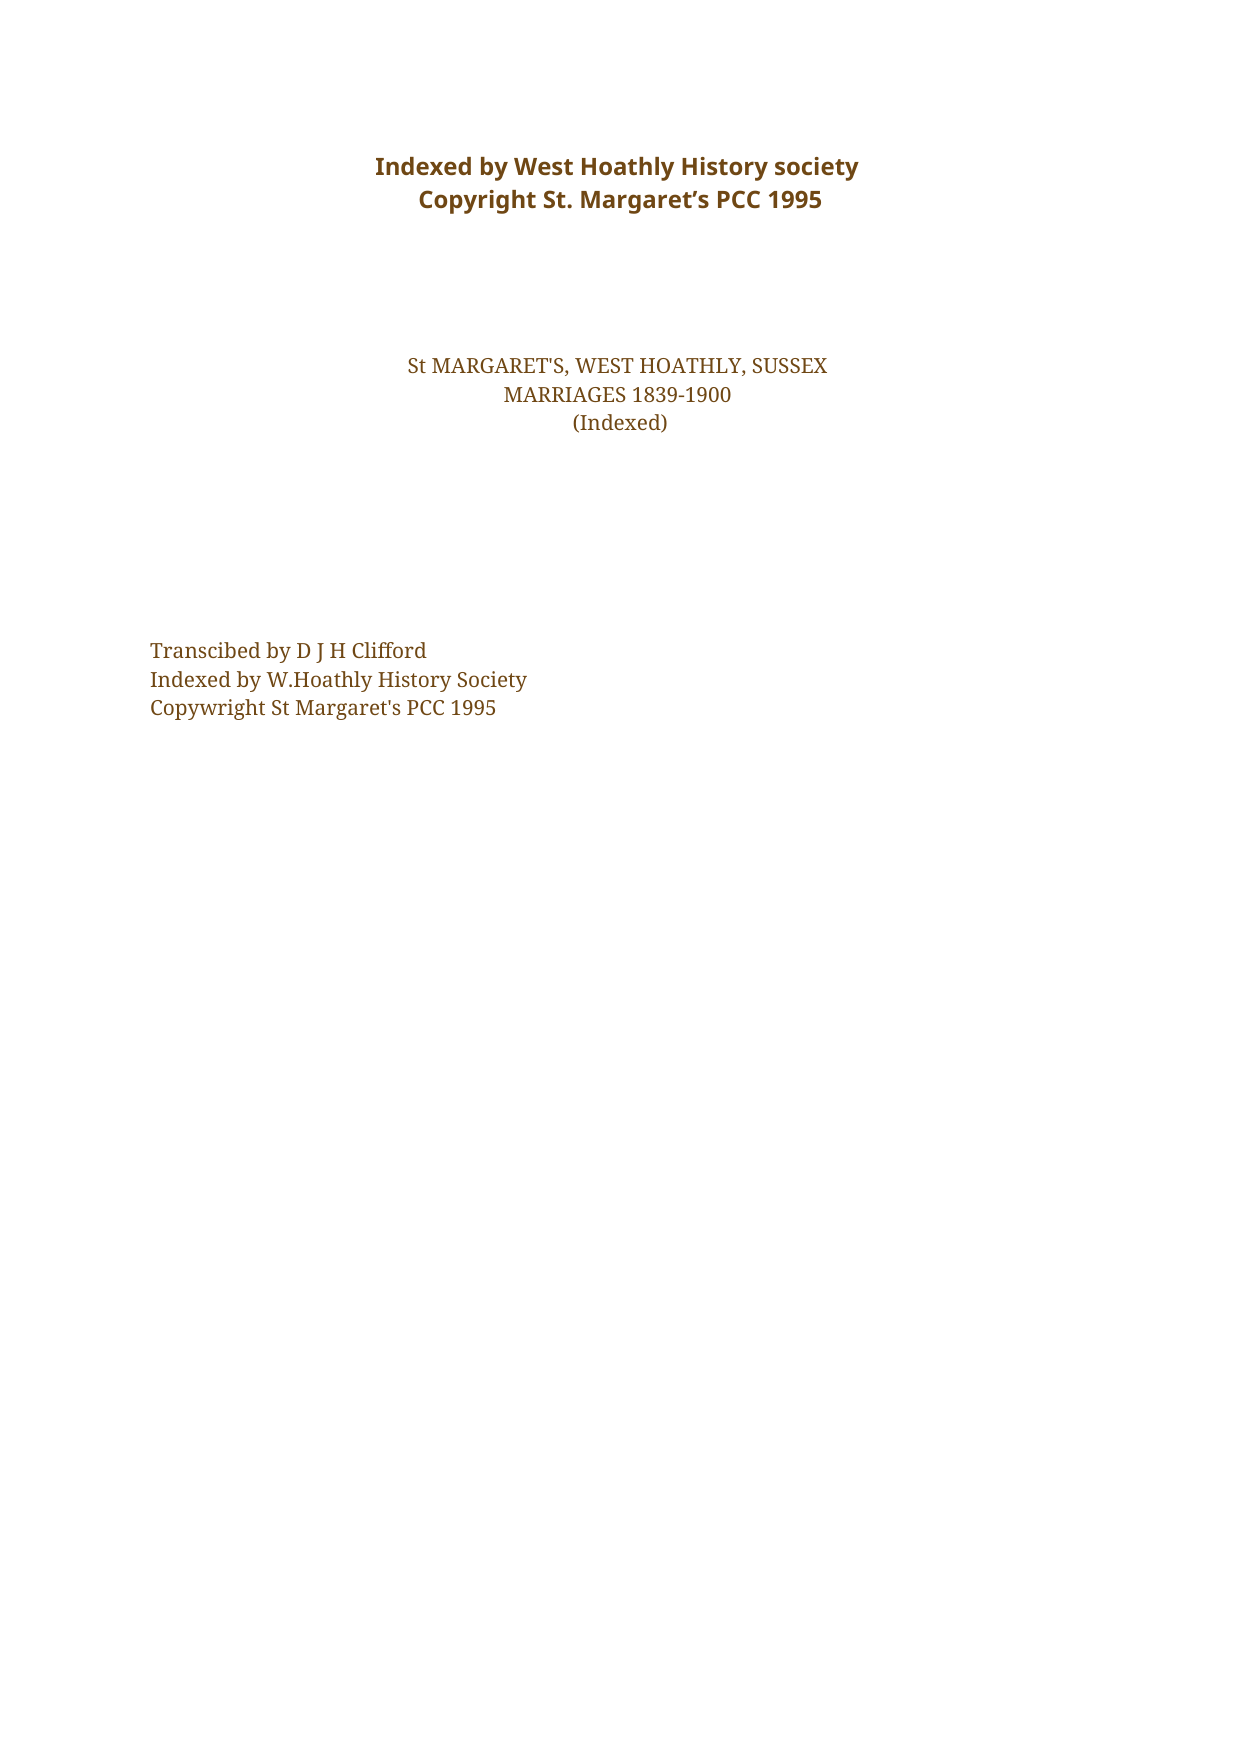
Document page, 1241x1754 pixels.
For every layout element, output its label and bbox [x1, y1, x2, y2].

text [150, 150, 1090, 465]
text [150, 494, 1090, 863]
